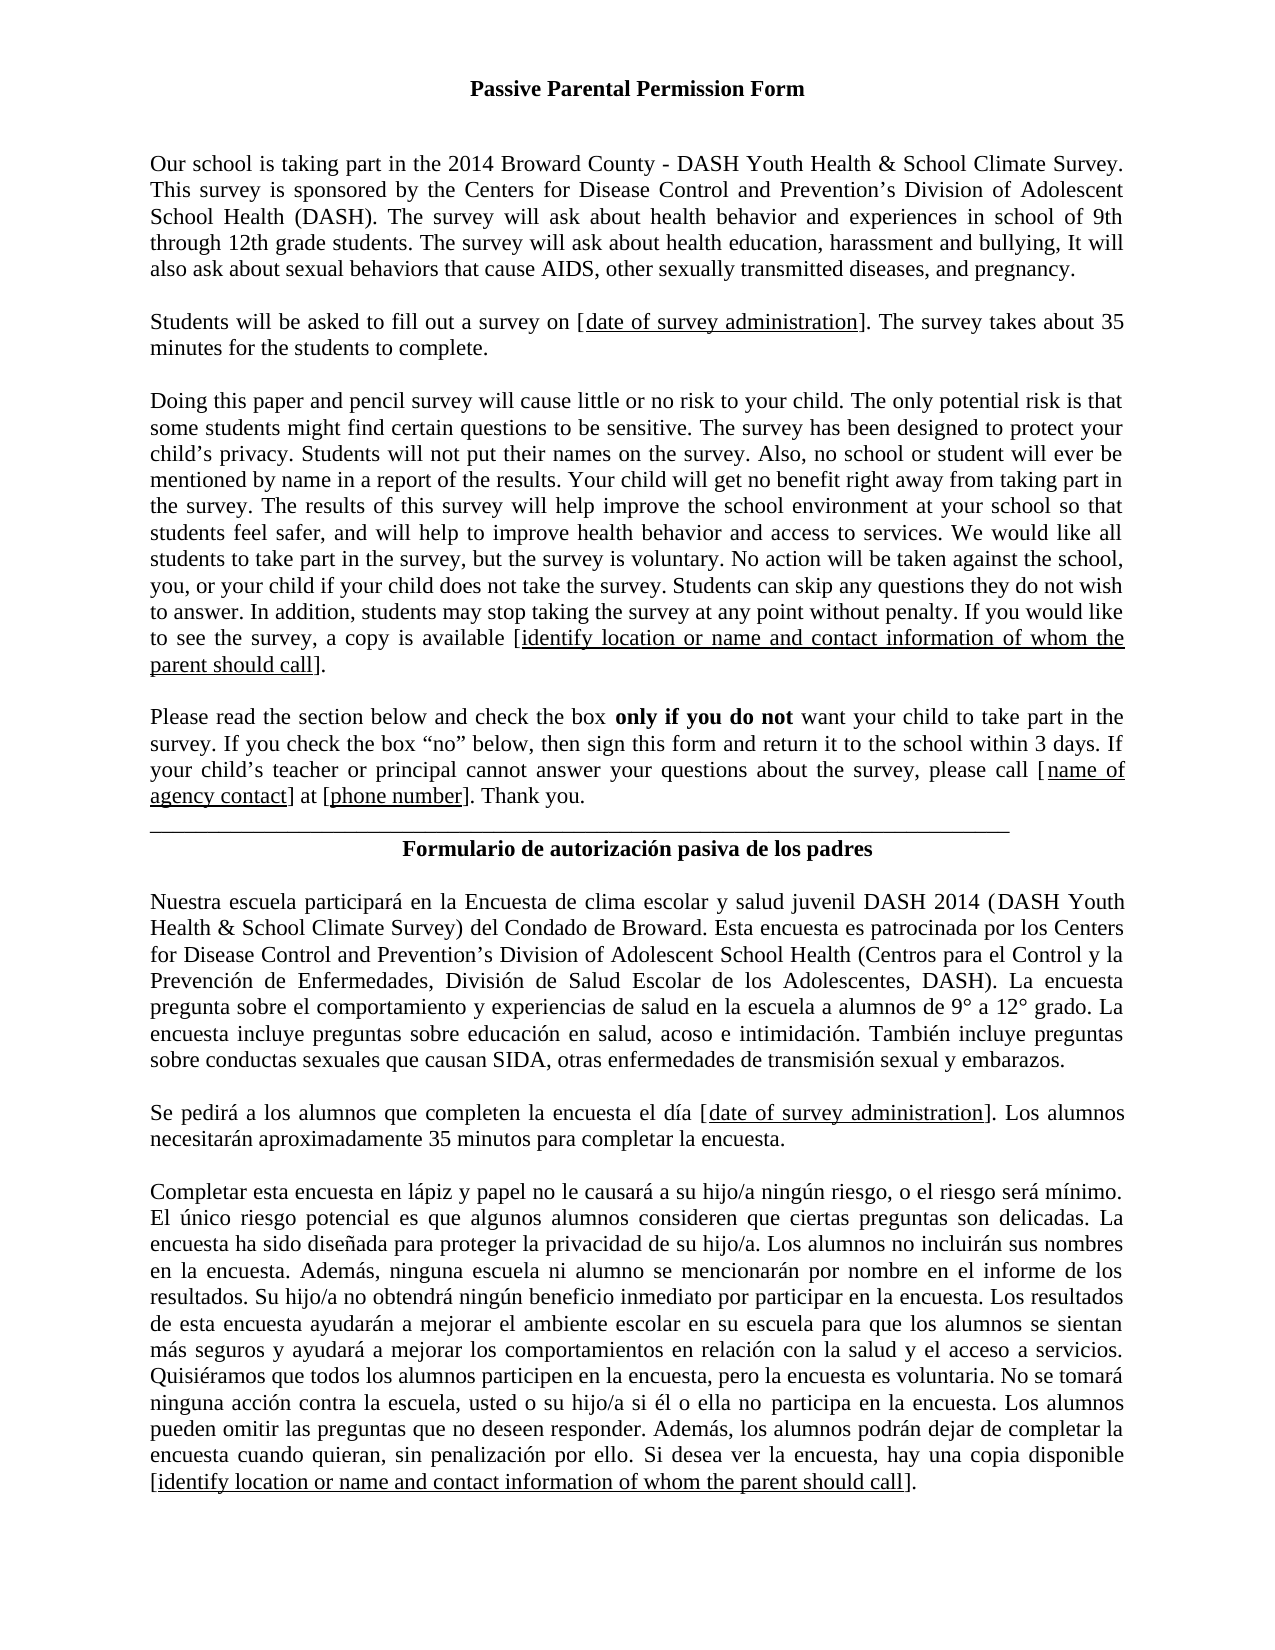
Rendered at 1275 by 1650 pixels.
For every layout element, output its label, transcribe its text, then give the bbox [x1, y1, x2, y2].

text Students will be asked to fill out a survey on [date of survey administration]. The survey takes about 35 minutes for the students to complete. [150, 308, 1125, 361]
text Please read the section below and check the box only if you do not want your child to take part in the survey. If you check the box “no” below, then sign this form and return it to the school within 3 days. If your child’s teacher or principal cannot answer your questions about the survey, please call [name of agency contact] at [phone number]. Thank you. [150, 703, 1125, 809]
text Our school is taking part in the 2014 Broward County - DASH Youth Health & School Climate Survey. This survey is sponsored by the Centers for Disease Control and Prevention’s Division of Adolescent School Health (DASH). The survey will ask about health behavior and experiences in school of 9th through 12th grade students. The survey will ask about health education, harassment and bullying, It will also ask about sexual behaviors that cause AIDS, other sexually transmitted diseases, and pregnancy. [150, 150, 1125, 282]
text ___________________________________________________________________________ [150, 809, 1125, 835]
text Nuestra escuela participará en la Encuesta de clima escolar y salud juvenil DASH 2014 (DASH Youth Health & School Climate Survey) del Condado de Broward. Esta encuesta es patrocinada por los Centers for Disease Control and Prevention’s Division of Adolescent School Health (Centros para el Control y la Prevención de Enfermedades, División de Salud Escolar de los Adolescentes, DASH). La encuesta pregunta sobre el comportamiento y experiencias de salud en la escuela a alumnos de 9° a 12° grado. La encuesta incluye preguntas sobre educación en salud, acoso e intimidación. También incluye preguntas sobre conductas sexuales que causan SIDA, otras enfermedades de transmisión sexual y embarazos. [150, 888, 1125, 1072]
text Doing this paper and pencil survey will cause little or no risk to your child. The only potential risk is that some students might find certain questions to be sensitive. The survey has been designed to protect your child’s privacy. Students will not put their names on the survey. Also, no school or student will ever be mentioned by name in a report of the results. Your child will get no benefit right away from taking part in the survey. The results of this survey will help improve the school environment at your school so that students feel safer, and will help to improve health behavior and access to services. We would like all students to take part in the survey, but the survey is voluntary. No action will be taken against the school, you, or your child if your child does not take the survey. Students can skip any questions they do not wish to answer. In addition, students may stop taking the survey at any point without penalty. If you would like to see the survey, a copy is available [identify location or name and contact information of whom the parent should call]. [150, 387, 1125, 677]
text Se pedirá a los alumnos que completen la encuesta el día [date of survey administration]. Los alumnos necesitarán aproximadamente 35 minutos para completar la encuesta. [150, 1099, 1125, 1151]
text Formulario de autorización pasiva de los padres [150, 835, 1125, 862]
text Completar esta encuesta en lápiz y papel no le causará a su hijo/a ningún riesgo, o el riesgo será mínimo. El único riesgo potencial es que algunos alumnos consideren que ciertas preguntas son delicadas. La encuesta ha sido diseñada para proteger la privacidad de su hijo/a. Los alumnos no incluirán sus nombres en la encuesta. Además, ninguna escuela ni alumno se mencionarán por nombre en el informe de los resultados. Su hijo/a no obtendrá ningún beneficio inmediato por participar en la encuesta. Los resultados de esta encuesta ayudarán a mejorar el ambiente escolar en su escuela para que los alumnos se sientan más seguros y ayudará a mejorar los comportamientos en relación con la salud y el acceso a servicios. Quisiéramos que todos los alumnos participen en la encuesta, pero la encuesta es voluntaria. No se tomará ninguna acción contra la escuela, usted o su hijo/a si él o ella no participa en la encuesta. Los alumnos pueden omitir las preguntas que no deseen responder. Además, los alumnos podrán dejar de completar la encuesta cuando quieran, sin penalización por ello. Si desea ver la encuesta, hay una copia disponible [identify location or name and contact information of whom the parent should call]. [150, 1178, 1125, 1494]
